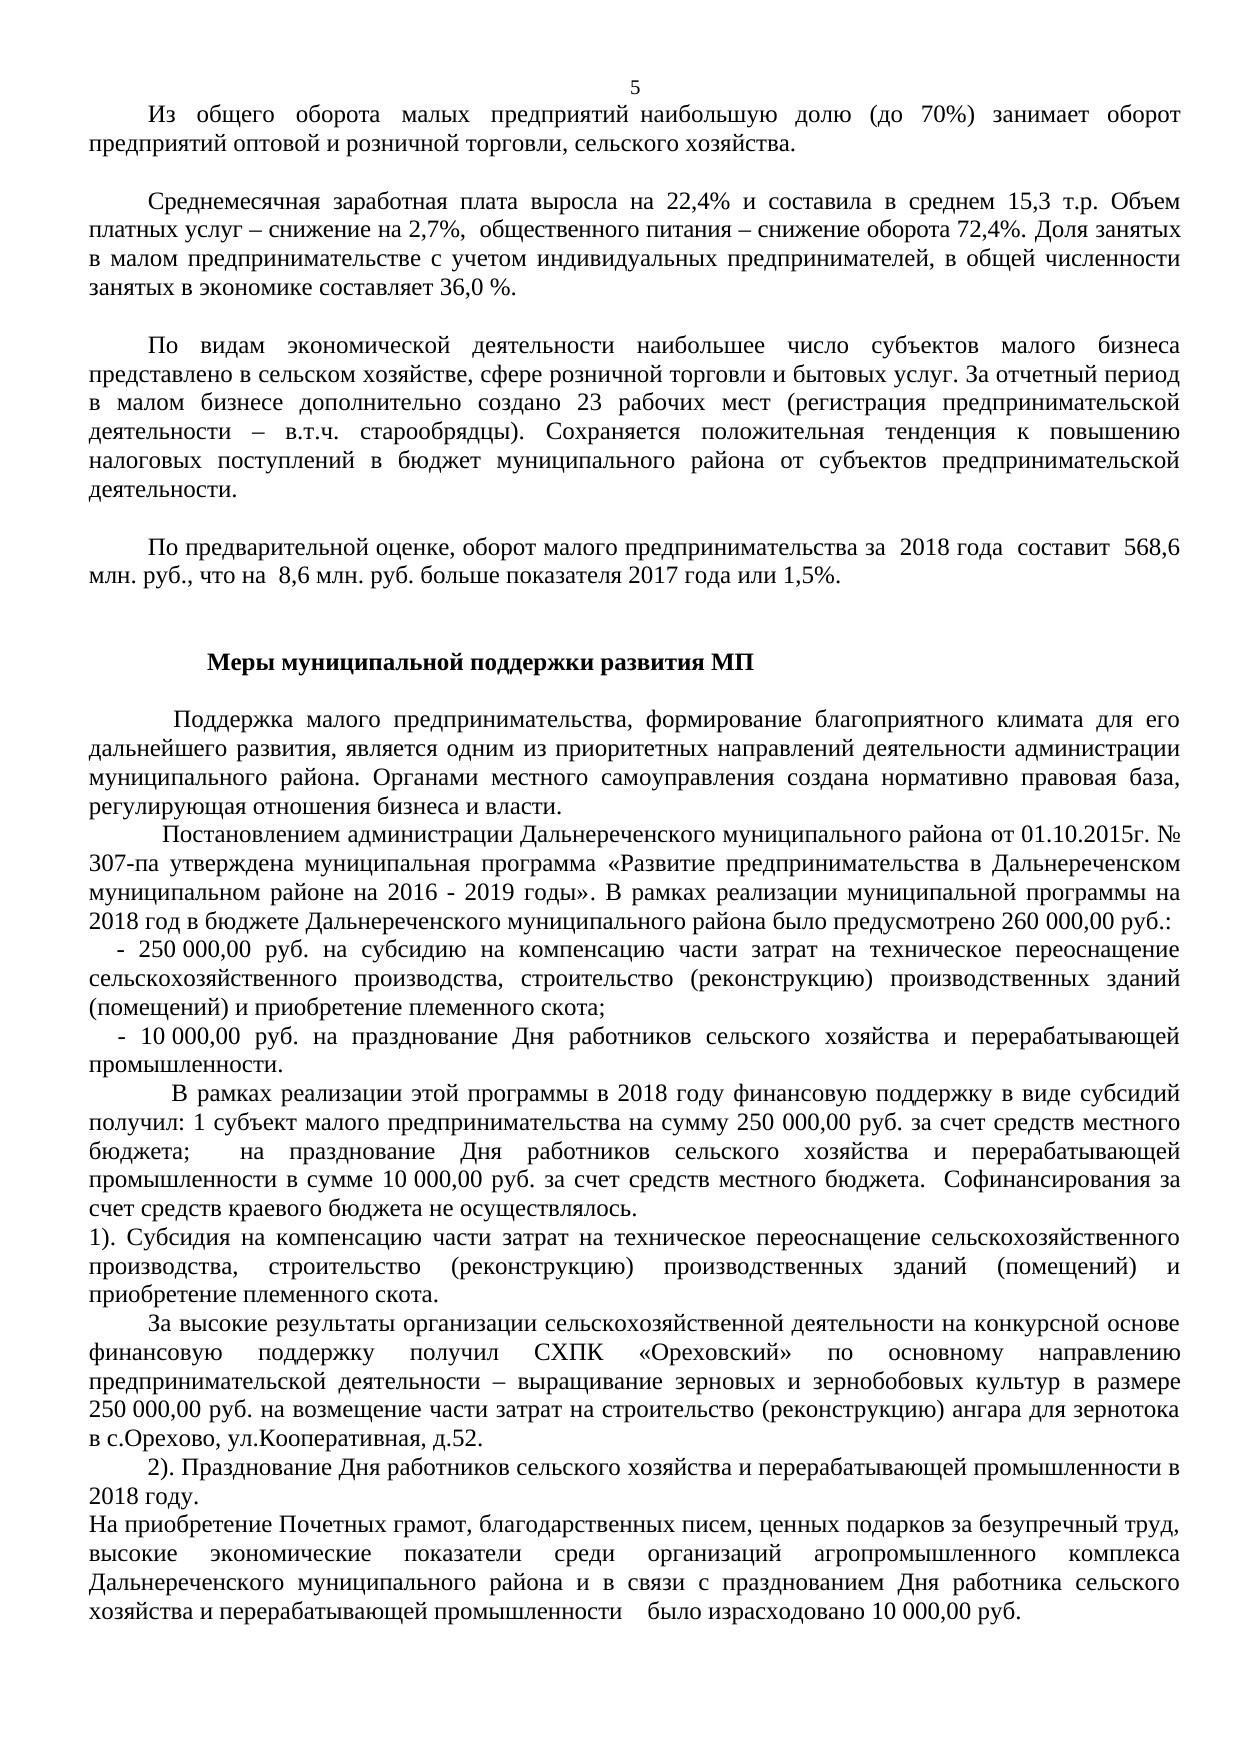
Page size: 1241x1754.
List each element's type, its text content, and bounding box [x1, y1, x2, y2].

text Из общего оборота малых предприятий наибольшую долю (до 70%) занимает оборот предприятий оптовой и розничной торговли, сельского хозяйства. [89, 99, 1181, 157]
text Меры муниципальной поддержки развития МП [148, 647, 1181, 676]
text Поддержка малого предпринимательства, формирование благоприятного климата для его дальнейшего развития, является одним из приоритетных направлений деятельности администрации муниципального района. Органами местного самоуправления создана нормативно правовая база, регулирующая отношения бизнеса и власти. [89, 704, 1181, 819]
text По видам экономической деятельности наибольшее число субъектов малого бизнеса представлено в сельском хозяйстве, сфере розничной торговли и бытовых услуг. За отчетный период в малом бизнесе дополнительно создано 23 рабочих мест (регистрация предпринимательской деятельности – в.т.ч. старообрядцы). Сохраняется положительная тенденция к повышению налоговых поступлений в бюджет муниципального района от субъектов предпринимательской деятельности. [89, 330, 1181, 502]
text 1). Субсидия на компенсацию части затрат на техническое переоснащение сельскохозяйственного производства, строительство (реконструкцию) производственных зданий (помещений) и приобретение племенного скота. [89, 1222, 1181, 1308]
text - 250 000,00 руб. на субсидию на компенсацию части затрат на техническое переоснащение сельскохозяйственного производства, строительство (реконструкцию) производственных зданий (помещений) и приобретение племенного скота; [89, 934, 1181, 1021]
text 2). Празднование Дня работников сельского хозяйства и перерабатывающей промышленности в 2018 году. [89, 1452, 1181, 1509]
text Среднемесячная заработная плата выросла на 22,4% и составила в среднем 15,3 т.р. Объем платных услуг – снижение на 2,7%, общественного питания – снижение оборота 72,4%. Доля занятых в малом предпринимательстве с учетом индивидуальных предпринимателей, в общей численности занятых в экономике составляет 36,0 %. [89, 186, 1181, 301]
text Постановлением администрации Дальнереченского муниципального района от 01.10.2015г. № 307-па утверждена муниципальная программа «Развитие предпринимательства в Дальнереченском муниципальном районе на 2016 - 2019 годы». В рамках реализации муниципальной программы на 2018 год в бюджете Дальнереченского муниципального района было предусмотрено 260 000,00 руб.: [89, 819, 1181, 934]
text За высокие результаты организации сельскохозяйственной деятельности на конкурсной основе финансовую поддержку получил СХПК «Ореховский» по основному направлению предпринимательской деятельности – выращивание зерновых и зернобобовых культур в размере 250 000,00 руб. на возмещение части затрат на строительство (реконструкцию) ангара для зернотока в с.Орехово, ул.Кооперативная, д.52. [89, 1308, 1181, 1452]
text - 10 000,00 руб. на празднование Дня работников сельского хозяйства и перерабатывающей промышленности. [89, 1021, 1181, 1078]
text По предварительной оценке, оборот малого предпринимательства за 2018 года составит 568,6 млн. руб., что на 8,6 млн. руб. больше показателя 2017 года или 1,5%. [89, 532, 1181, 589]
text В рамках реализации этой программы в 2018 году финансовую поддержку в виде субсидий получил: 1 субъект малого предпринимательства на сумму 250 000,00 руб. за счет средств местного бюджета; на празднование Дня работников сельского хозяйства и перерабатывающей промышленности в сумме 10 000,00 руб. за счет средств местного бюджета. Софинансирования за счет средств краевого бюджета не осуществлялось. [89, 1078, 1181, 1222]
text На приобретение Почетных грамот, благодарственных писем, ценных подарков за безупречный труд, высокие экономические показатели среди организаций агропромышленного комплекса Дальнереченского муниципального района и в связи с празднованием Дня работника сельского хозяйства и перерабатывающей промышленности было израсходовано 10 000,00 руб. [89, 1509, 1181, 1624]
